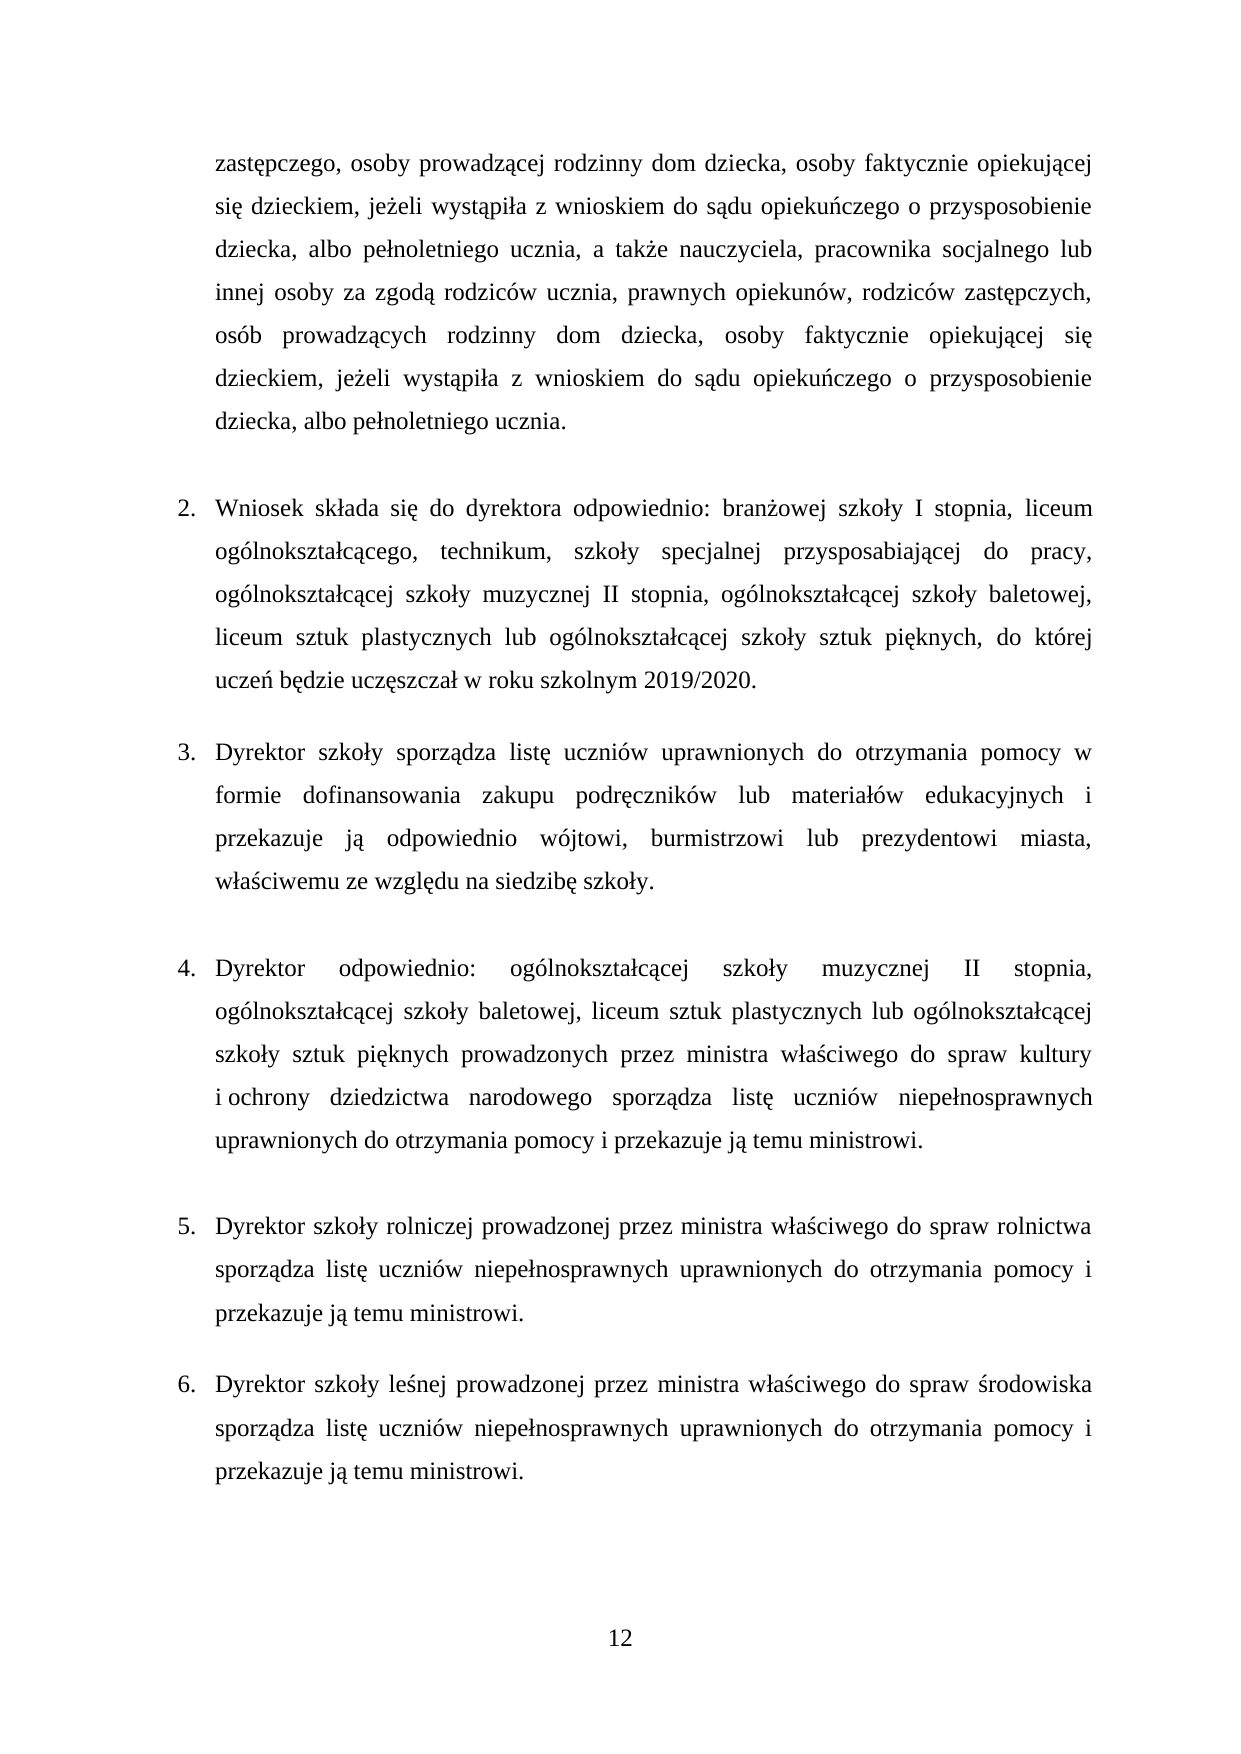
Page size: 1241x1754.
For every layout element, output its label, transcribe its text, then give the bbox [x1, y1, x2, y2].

list Dyrektor szkoły leśnej prowadzonej przez ministra właściwego do spraw środowiska sporządza listę uczniów niepełnosprawnych uprawnionych do otrzymania pomocy i przekazuje ją temu ministrowi. [177, 1369, 1093, 1484]
list Dyrektor szkoły sporządza listę uczniów uprawnionych do otrzymania pomocy w formie dofinansowania zakupu podręczników lub materiałów edukacyjnych i przekazuje ją odpowiednio wójtowi, burmistrzowi lub prezydentowi miasta, właściwemu ze względu na siedzibę szkoły. [177, 737, 1093, 895]
list Wniosek składa się do dyrektora odpowiednio: branżowej szkoły I stopnia, liceum ogólnokształcącego, technikum, szkoły specjalnej przysposabiającej do pracy, ogólnokształcącej szkoły muzycznej II stopnia, ogólnokształcącej szkoły baletowej, liceum sztuk plastycznych lub ogólnokształcącej szkoły sztuk pięknych, do której uczeń będzie uczęszczał w roku szkolnym 2019/2020. [177, 493, 1093, 694]
list Dyrektor odpowiednio: ogólnokształcącej szkoły muzycznej II stopnia, ogólnokształcącej szkoły baletowej, liceum sztuk plastycznych lub ogólnokształcącej szkoły sztuk pięknych prowadzonych przez ministra właściwego do spraw kultury i ochrony dziedzictwa narodowego sporządza listę uczniów niepełnosprawnych uprawnionych do otrzymania pomocy i przekazuje ją temu ministrowi. [177, 953, 1093, 1154]
list Dyrektor szkoły rolniczej prowadzonej przez ministra właściwego do spraw rolnictwa sporządza listę uczniów niepełnosprawnych uprawnionych do otrzymania pomocy i przekazuje ją temu ministrowi. [177, 1211, 1093, 1326]
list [177, 148, 1093, 435]
